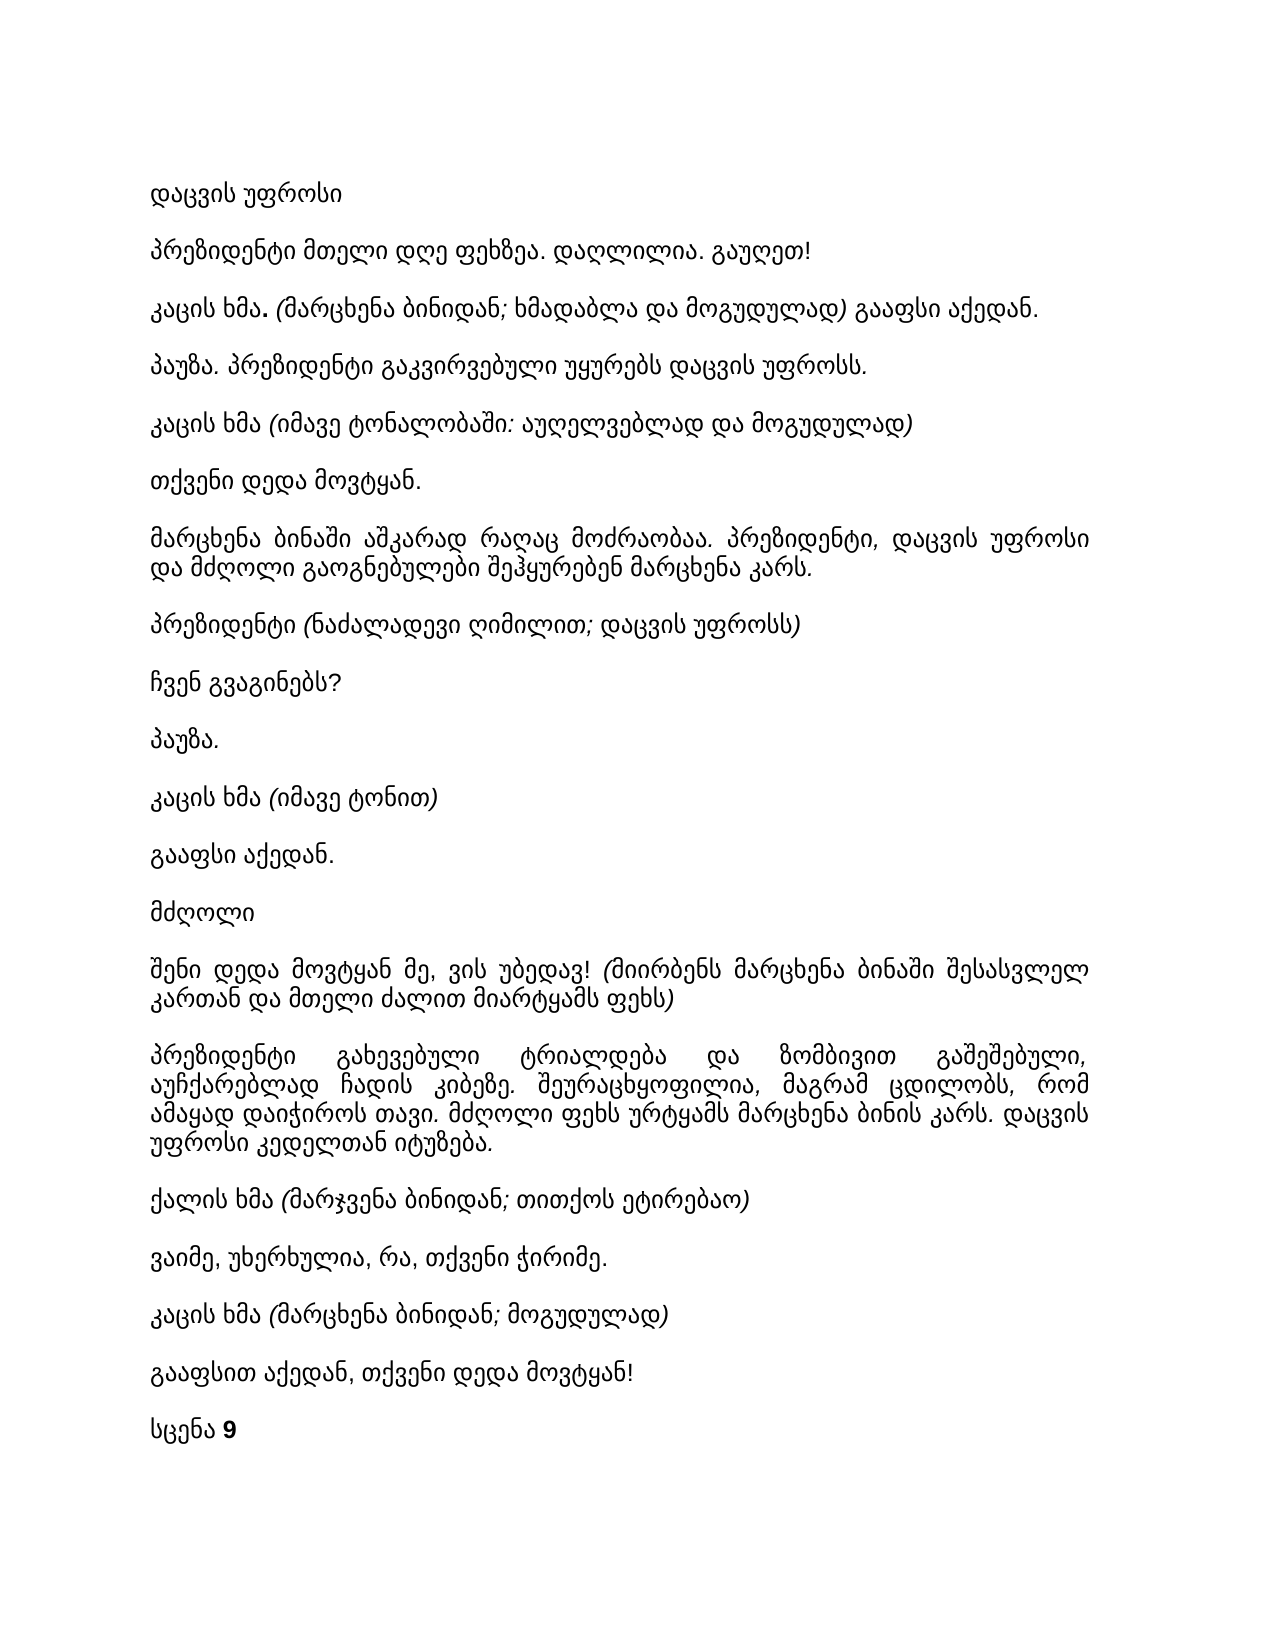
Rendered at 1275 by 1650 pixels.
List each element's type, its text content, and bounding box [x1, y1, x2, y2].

text შენი დედა მოვტყან მე, ვის უბედავ! (მიირბენს მარცხენა ბინაში შესასვლელ კართან და მთელი ძალით მიარტყამს ფეხს) [150, 955, 1089, 1012]
text პაუზა. [150, 725, 1089, 754]
text მძღოლი [150, 897, 1089, 926]
text პრეზიდენტი (ნაძალადევი ღიმილით; დაცვის უფროსს) [150, 610, 1089, 639]
text კაცის ხმა. (მარცხენა ბინიდან; ხმადაბლა და მოგუდულად) გააფსი აქედან. [150, 294, 1089, 322]
text კაცის ხმა (მარცხენა ბინიდან; მოგუდულად) [150, 1300, 1089, 1329]
text მარცხენა ბინაში აშკარად რაღაც მოძრაობაა. პრეზიდენტი, დაცვის უფროსი და მძღოლი გაოგნებულები შეჰყურებენ მარცხენა კარს. [150, 524, 1089, 581]
text სცენა 9 [150, 1415, 1089, 1444]
text პრეზიდენტი გახევებული ტრიალდება და ზომბივით გაშეშებული, აუჩქარებლად ჩადის კიბეზე. შეურაცხყოფილია, მაგრამ ცდილობს, რომ ამაყად დაიჭიროს თავი. მძღოლი ფეხს ურტყამს მარცხენა ბინის კარს. დაცვის უფროსი კედელთან იტუზება. [150, 1041, 1089, 1156]
text ჩვენ გვაგინებს? [150, 667, 1089, 696]
text პაუზა. პრეზიდენტი გაკვირვებული უყურებს დაცვის უფროსს. [150, 351, 1089, 380]
text დაცვის უფროსი [150, 179, 1089, 207]
text პრეზიდენტი მთელი დღე ფეხზეა. დაღლილია. გაუღეთ! [150, 236, 1089, 265]
text კაცის ხმა (იმავე ტონალობაში: აუღელვებლად და მოგუდულად) [150, 409, 1089, 437]
text თქვენი დედა მოვტყან. [150, 466, 1089, 495]
text გააფსით აქედან, თქვენი დედა მოვტყან! [150, 1357, 1089, 1386]
text ქალის ხმა (მარჯვენა ბინიდან; თითქოს ეტირებაო) [150, 1185, 1089, 1214]
text კაცის ხმა (იმავე ტონით) [150, 782, 1089, 811]
text ვაიმე, უხერხულია, რა, თქვენი ჭირიმე. [150, 1242, 1089, 1271]
text გააფსი აქედან. [150, 840, 1089, 869]
